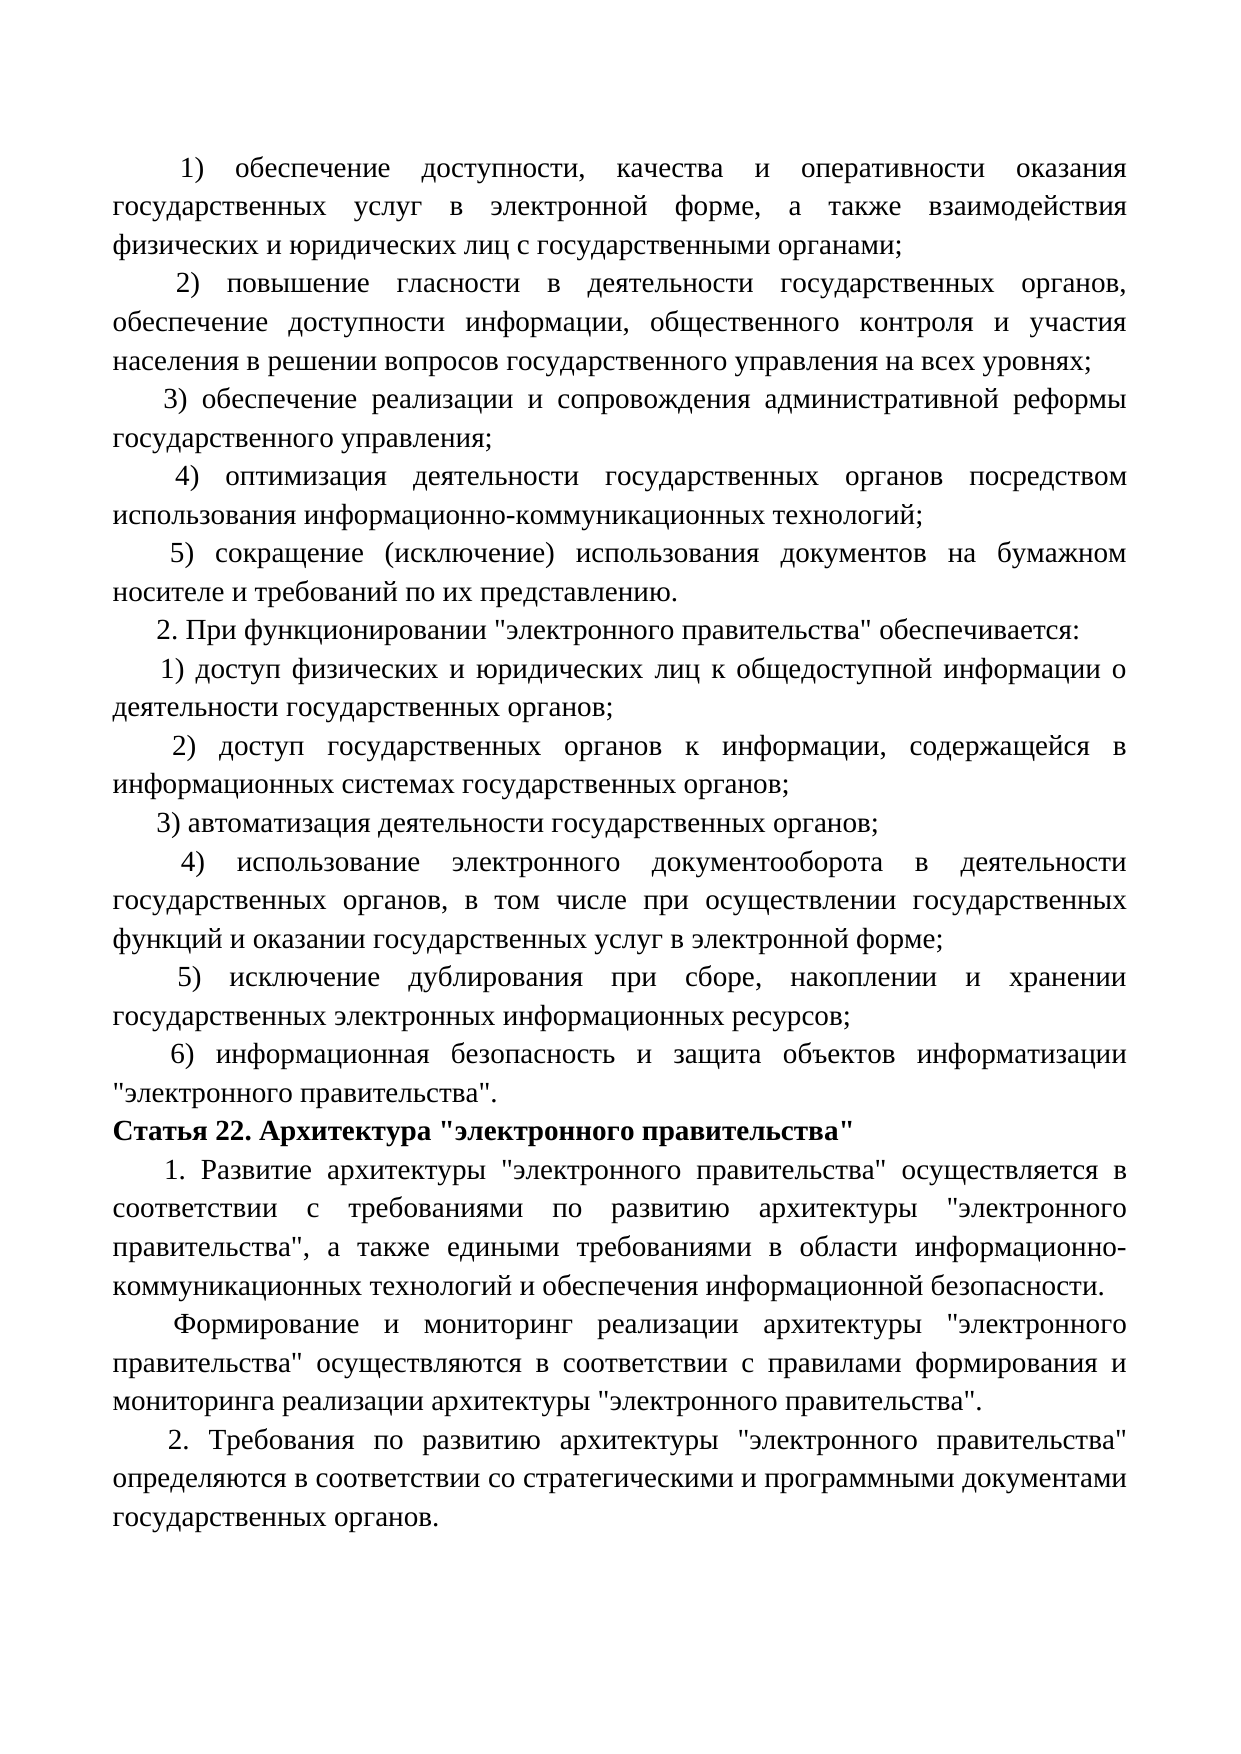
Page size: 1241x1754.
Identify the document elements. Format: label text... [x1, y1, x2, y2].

text Статья 22. Архитектура "электронного правительства" [112, 1113, 1128, 1147]
text 6) информационная безопасность и защита объектов информатизации "электронного правительства". [112, 1036, 1128, 1108]
text 4) использование электронного документооборота в деятельности государственных органов, в том числе при осуществлении государственных функций и оказании государственных услуг в электронной форме; [112, 844, 1128, 954]
text 5) исключение дублирования при сборе, накоплении и хранении государственных электронных информационных ресурсов; [112, 959, 1128, 1031]
text 5) сокращение (исключение) использования документов на бумажном носителе и требований по их представлению. [112, 535, 1128, 607]
text 2) доступ государственных органов к информации, содержащейся в информационных системах государственных органов; [112, 728, 1128, 800]
text 2. Требования по развитию архитектуры "электронного правительства" определяются в соответствии со стратегическими и программными документами государственных органов. [112, 1422, 1128, 1532]
text 3) автоматизация деятельности государственных органов; [112, 805, 1128, 839]
text 4) оптимизация деятельности государственных органов посредством использования информационно-коммуникационных технологий; [112, 458, 1128, 530]
text 3) обеспечение реализации и сопровождения административной реформы государственного управления; [112, 381, 1128, 453]
text 2) повышение гласности в деятельности государственных органов, обеспечение доступности информации, общественного контроля и участия населения в решении вопросов государственного управления на всех уровнях; [112, 266, 1128, 376]
text 1) доступ физических и юридических лиц к общедоступной информации о деятельности государственных органов; [112, 651, 1128, 723]
text Формирование и мониторинг реализации архитектуры "электронного правительства" осуществляются в соответствии с правилами формирования и мониторинга реализации архитектуры "электронного правительства". [112, 1306, 1128, 1417]
text 1. Развитие архитектуры "электронного правительства" осуществляется в соответствии с требованиями по развитию архитектуры "электронного правительства", а также едиными требованиями в области информационно-коммуникационных технологий и обеспечения информационной безопасности. [112, 1152, 1128, 1301]
text 2. При функционировании "электронного правительства" обеспечивается: [112, 612, 1128, 646]
text 1) обеспечение доступности, качества и оперативности оказания государственных услуг в электронной форме, а также взаимодействия физических и юридических лиц с государственными органами; [112, 150, 1128, 261]
